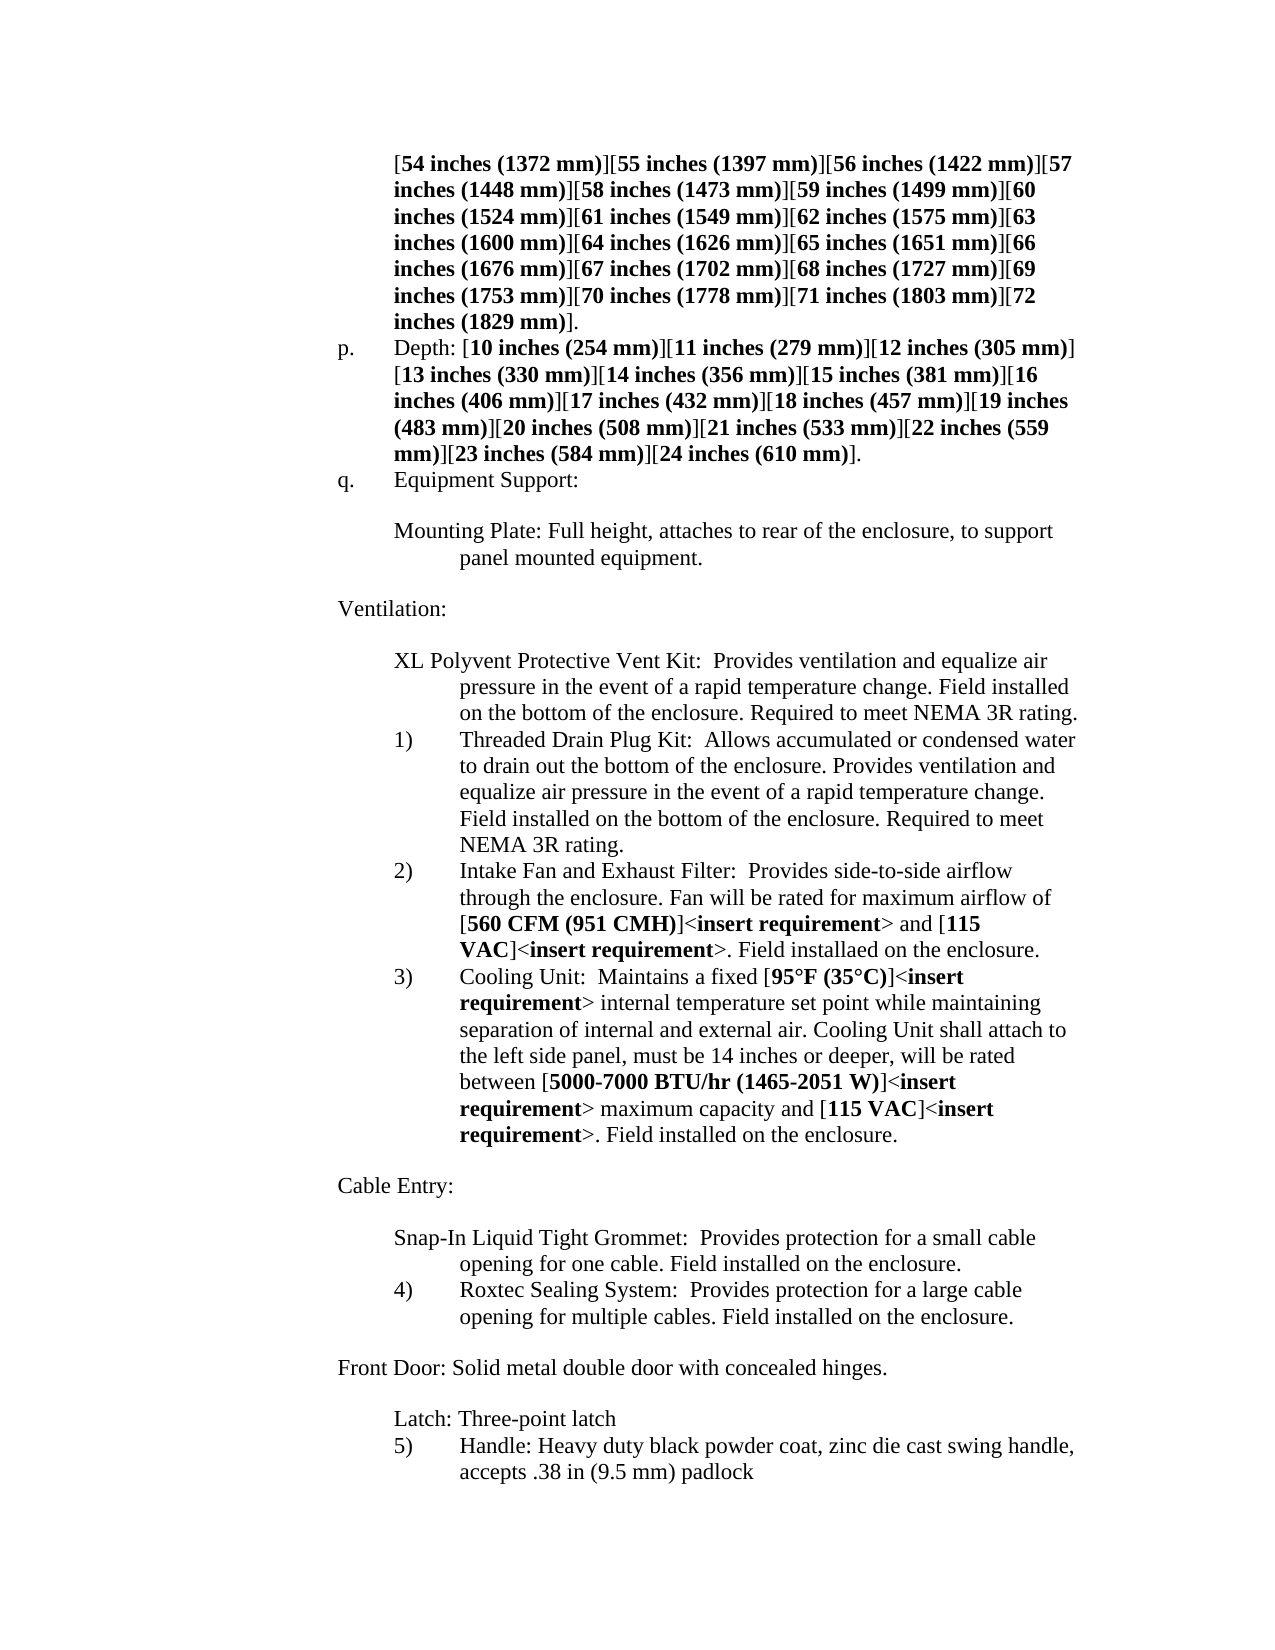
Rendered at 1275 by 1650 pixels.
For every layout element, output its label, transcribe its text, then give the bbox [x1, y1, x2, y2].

text Intake Fan and Exhaust Filter: Provides side-to-side airflow through the enclosure. Fan will be rated for maximum airflow of [560 CFM (951 CMH)]<insert requirement> and [115 VAC]<insert requirement>. Field installaed on the enclosure. [394, 857, 1087, 963]
text Threaded Drain Plug Kit: Allows accumulated or condensed water to drain out the bottom of the enclosure. Provides ventilation and equalize air pressure in the event of a rapid temperature change. Field installed on the bottom of the enclosure. Required to meet NEMA 3R rating. [394, 726, 1087, 857]
text Equipment Support: [337, 466, 1087, 493]
text XL Polyvent Protective Vent Kit: Provides ventilation and equalize air pressure in the event of a rapid temperature change. Field installed on the bottom of the enclosure. Required to meet NEMA 3R rating. [394, 647, 1087, 726]
text Handle: Heavy duty black powder coat, zinc die cast swing handle, accepts .38 in (9.5 mm) padlock [394, 1432, 1087, 1484]
text Snap-In Liquid Tight Grommet: Provides protection for a small cable opening for one cable. Field installed on the enclosure. [394, 1224, 1087, 1276]
text Latch: Three-point latch [394, 1406, 1087, 1432]
text Ventilation: [337, 595, 1087, 622]
text Mounting Plate: Full height, attaches to rear of the enclosure, to support panel mounted equipment. [394, 518, 1087, 570]
text Cable Entry: [337, 1172, 1087, 1199]
text Roxtec Sealing System: Provides protection for a large cable opening for multiple cables. Field installed on the enclosure. [394, 1276, 1087, 1329]
text Front Door: Solid metal double door with concealed hinges. [337, 1354, 1087, 1381]
text Cooling Unit: Maintains a fixed [95°F (35°C)]<insert requirement> internal temperature set point while maintaining separation of internal and external air. Cooling Unit shall attach to the left side panel, must be 14 inches or deeper, will be rated between [5000-7000 BTU/hr (1465-2051 W)]<insert requirement> maximum capacity and [115 VAC]<insert requirement>. Field installed on the enclosure. [394, 963, 1087, 1147]
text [337, 150, 1087, 334]
text Depth: [10 inches (254 mm)][11 inches (279 mm)][12 inches (305 mm)][13 inches (330 mm)][14 inches (356 mm)][15 inches (381 mm)][16 inches (406 mm)][17 inches (432 mm)][18 inches (457 mm)][19 inches (483 mm)][20 inches (508 mm)][21 inches (533 mm)][22 inches (559 mm)][23 inches (584 mm)][24 inches (610 mm)]. [337, 334, 1087, 466]
